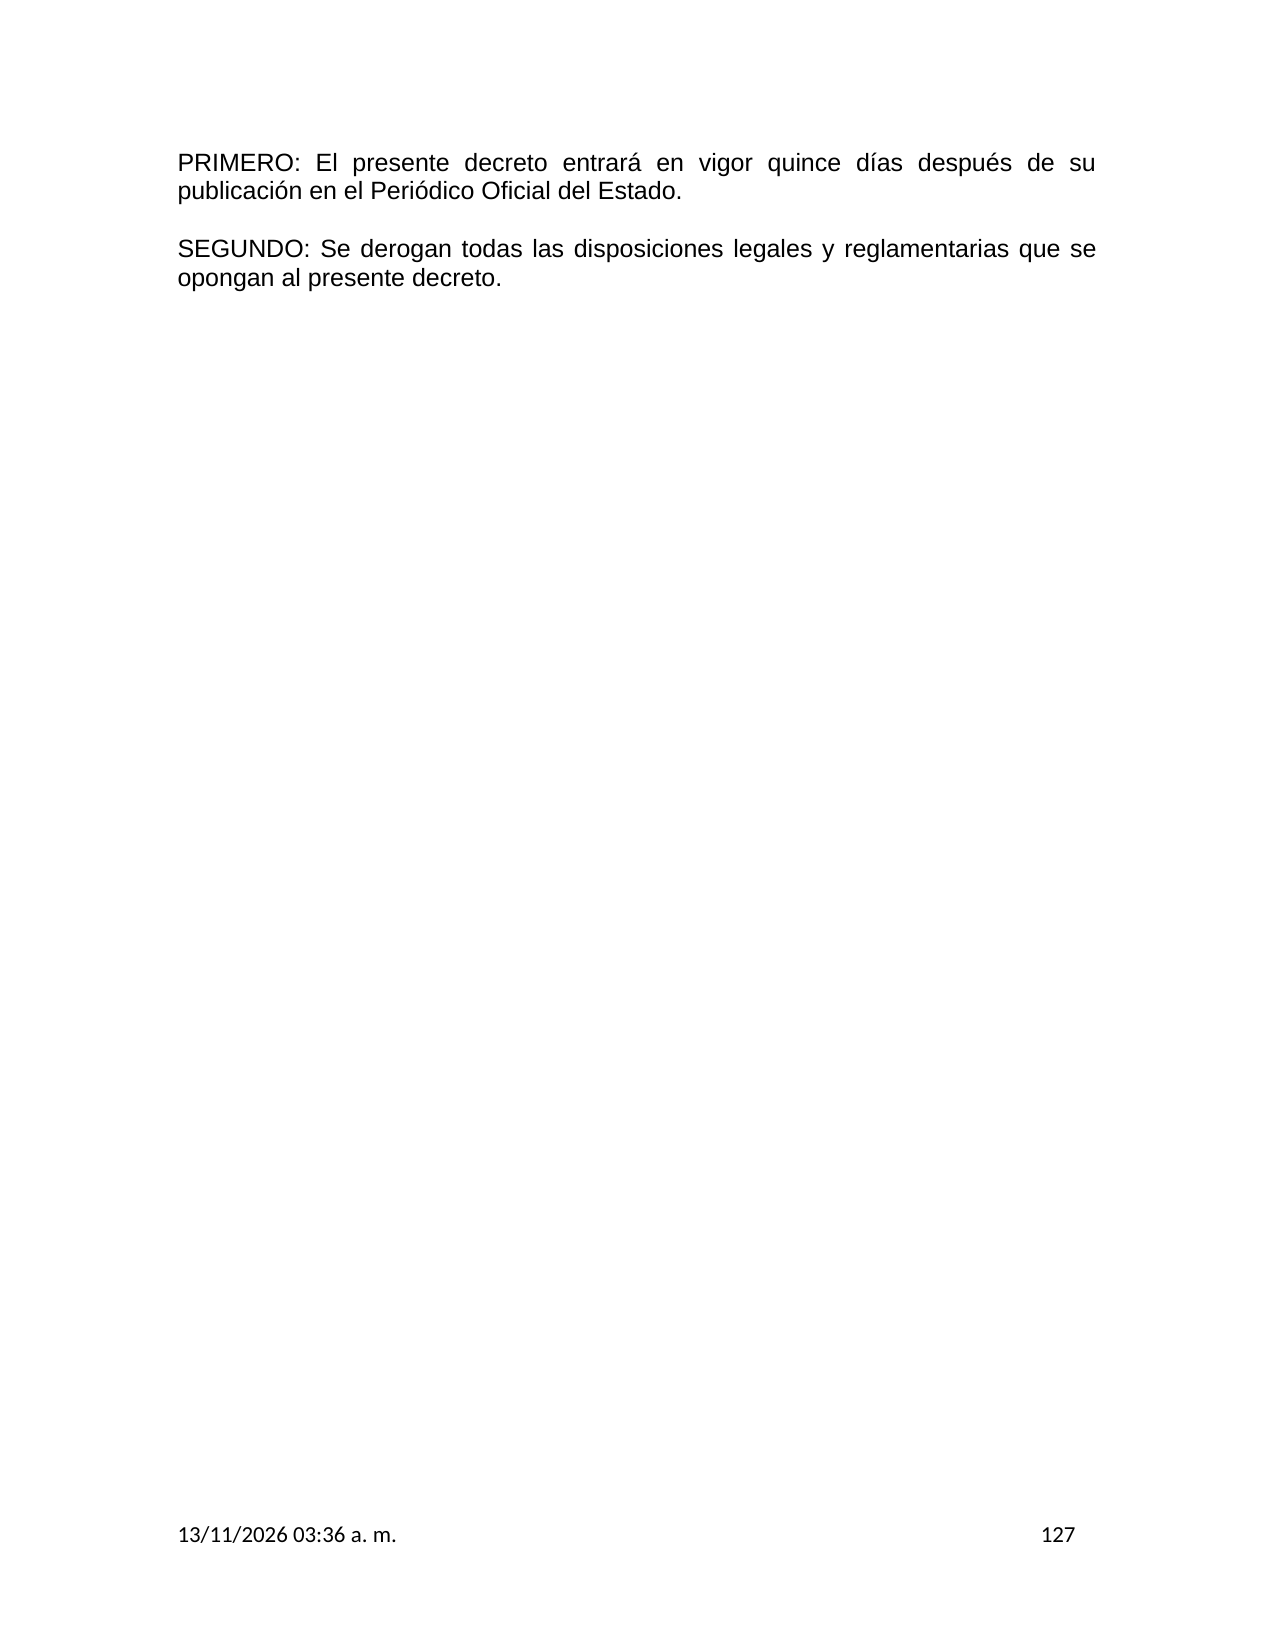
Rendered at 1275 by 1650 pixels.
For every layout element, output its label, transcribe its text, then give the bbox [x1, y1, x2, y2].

text SEGUNDO: Se derogan todas las disposiciones legales y reglamentarias que se opongan al presente decreto. [177, 234, 1098, 291]
text PRIMERO: El presente decreto entrará en vigor quince días después de su publicación en el Periódico Oficial del Estado. [177, 148, 1098, 205]
